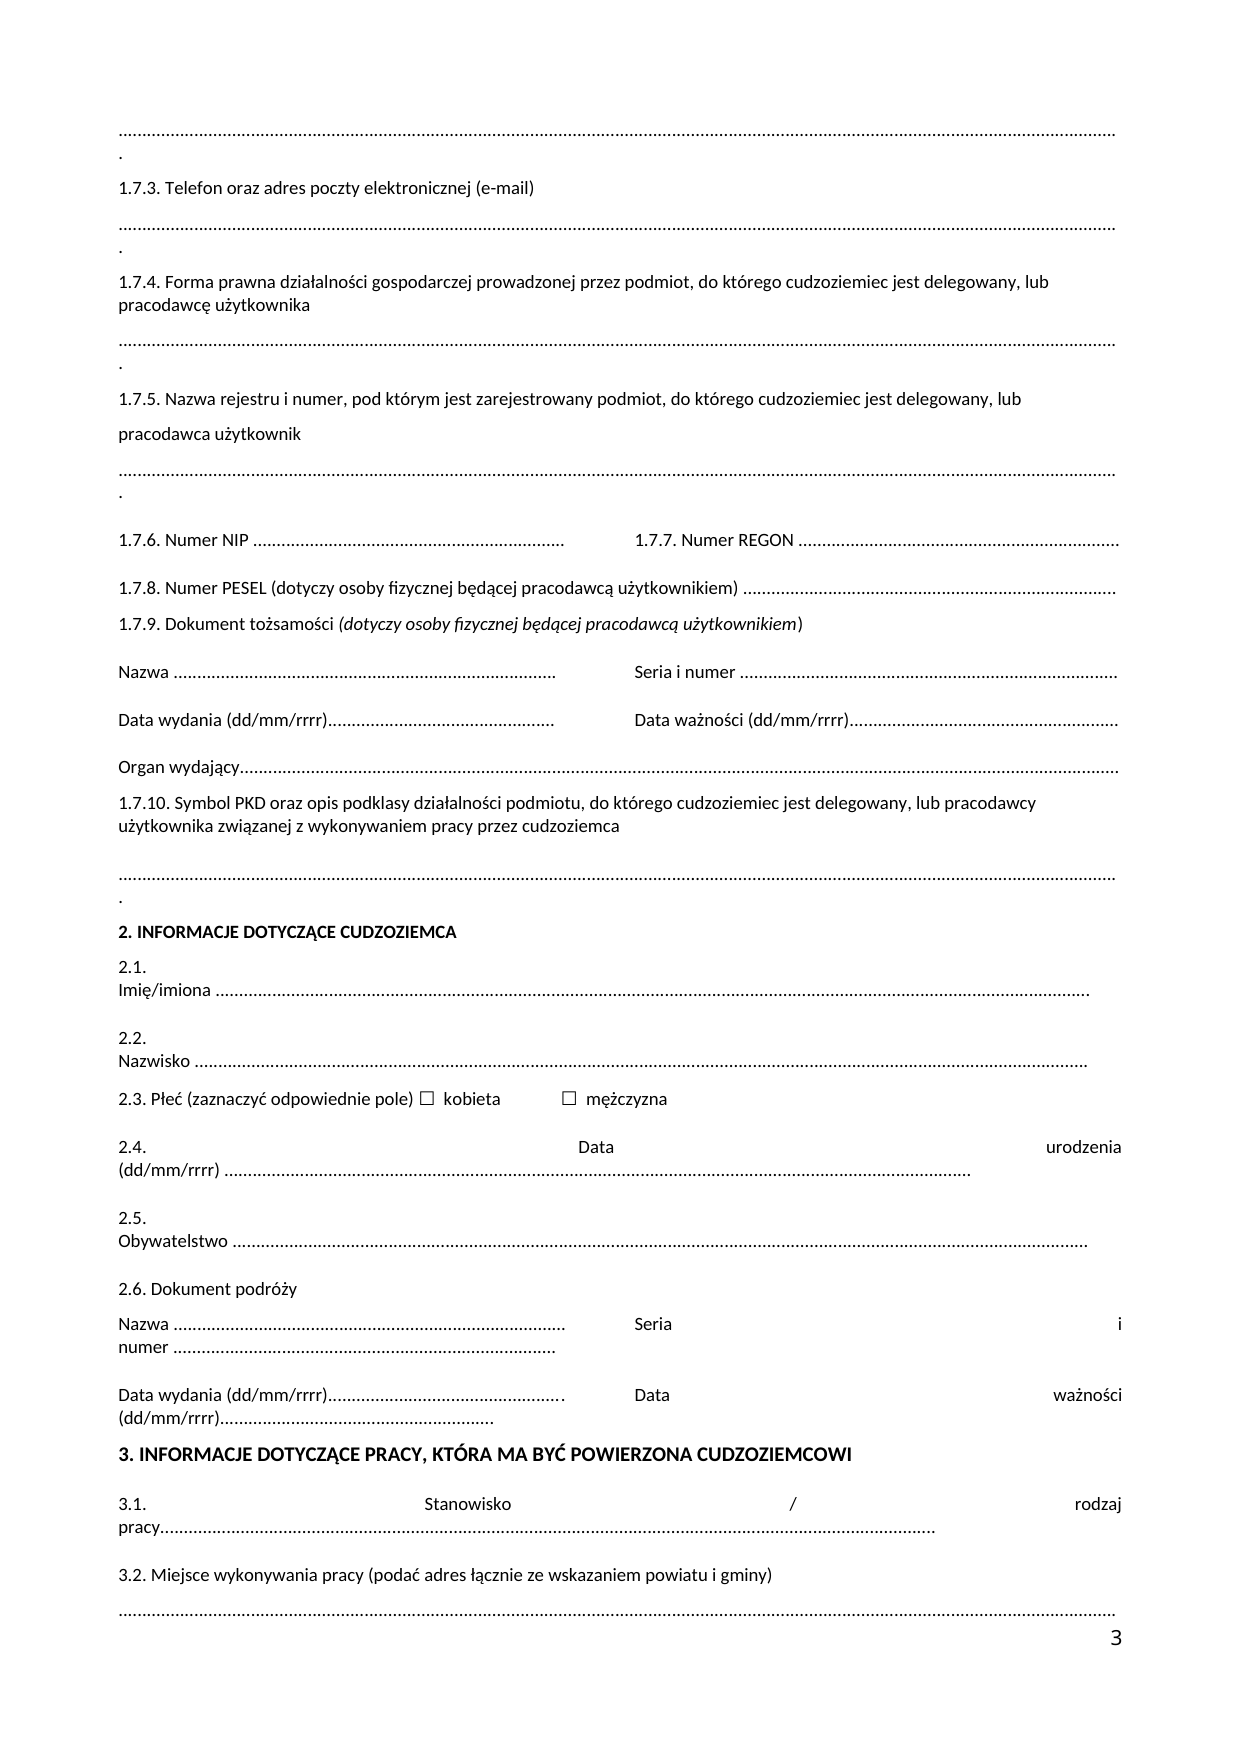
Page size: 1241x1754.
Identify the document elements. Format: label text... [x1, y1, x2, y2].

text 3.2. Miejsce wykonywania pracy (podać adres łącznie ze wskazaniem powiatu i gminy) [118, 1563, 1122, 1586]
text 1.7.10. Symbol PKD oraz opis podklasy działalności podmiotu, do którego cudzoziemiec jest delegowany, lub pracodawcy użytkownika związanej z wykonywaniem pracy przez cudzoziemca [118, 791, 1122, 837]
text 1.7.3. Telefon oraz adres poczty elektronicznej (e-mail) [118, 176, 1122, 199]
text 1.7.9. Dokument tożsamości (dotyczy osoby fizycznej będącej pracodawcą użytkownikiem) [118, 612, 1122, 635]
text 2.4. Data urodzenia (dd/mm/rrrr) .............................................................................................................................................................. [118, 1135, 1122, 1181]
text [118, 1598, 1122, 1621]
text 2. INFORMACJE DOTYCZĄCE CUDZOZIEMCA [118, 920, 1122, 943]
text Nazwa ................................................................................... Seria i numer ................................................................................. [118, 1312, 1122, 1358]
text 3. INFORMACJE DOTYCZĄCE PRACY, KTÓRA MA BYĆ POWIERZONA CUDZOZIEMCOWI [118, 1442, 1122, 1467]
text 1.7.4. Forma prawna działalności gospodarczej prowadzonej przez podmiot, do którego cudzoziemiec jest delegowany, lub pracodawcę użytkownika [118, 270, 1122, 316]
text Data wydania (dd/mm/rrrr)................................................ Data ważności (dd/mm/rrrr)......................................................... [118, 708, 1122, 731]
text 2.3. Płeć (zaznaczyć odpowiednie pole) kobieta mężczyzna [118, 1085, 1122, 1110]
text 1.7.6. Numer NIP .................................................................. 1.7.7. Numer REGON .................................................................... [118, 528, 1122, 551]
text Nazwa ................................................................................. Seria i numer ................................................................................ [118, 660, 1122, 683]
text Data wydania (dd/mm/rrrr)................................................. . Data ważności (dd/mm/rrrr).......................................................... [118, 1383, 1122, 1429]
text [118, 118, 1122, 164]
text 2.6. Dokument podróży [118, 1277, 1122, 1300]
text 2.1. Imię/imiona ......................................................................................................................................................................................... [118, 956, 1122, 1001]
text 2.2. Nazwisko ............................................................................................................................................................................................. [118, 1026, 1122, 1072]
text 3.1. Stanowisko / rodzaj pracy.................................................................................................................................................................... [118, 1492, 1122, 1538]
text 1.7.5. Nazwa rejestru i numer, pod którym jest zarejestrowany podmiot, do którego cudzoziemiec jest delegowany, lub [118, 387, 1122, 410]
text Organ wydający.......................................................................................................................................................................................... [118, 756, 1122, 778]
text 1.7.8. Numer PESEL (dotyczy osoby fizycznej będącej pracodawcą użytkownikiem) ............................................................................... [118, 576, 1122, 599]
text 2.5. Obywatelstwo ..................................................................................................................................................................................... [118, 1206, 1122, 1252]
text pracodawca użytkownik [118, 422, 1122, 445]
